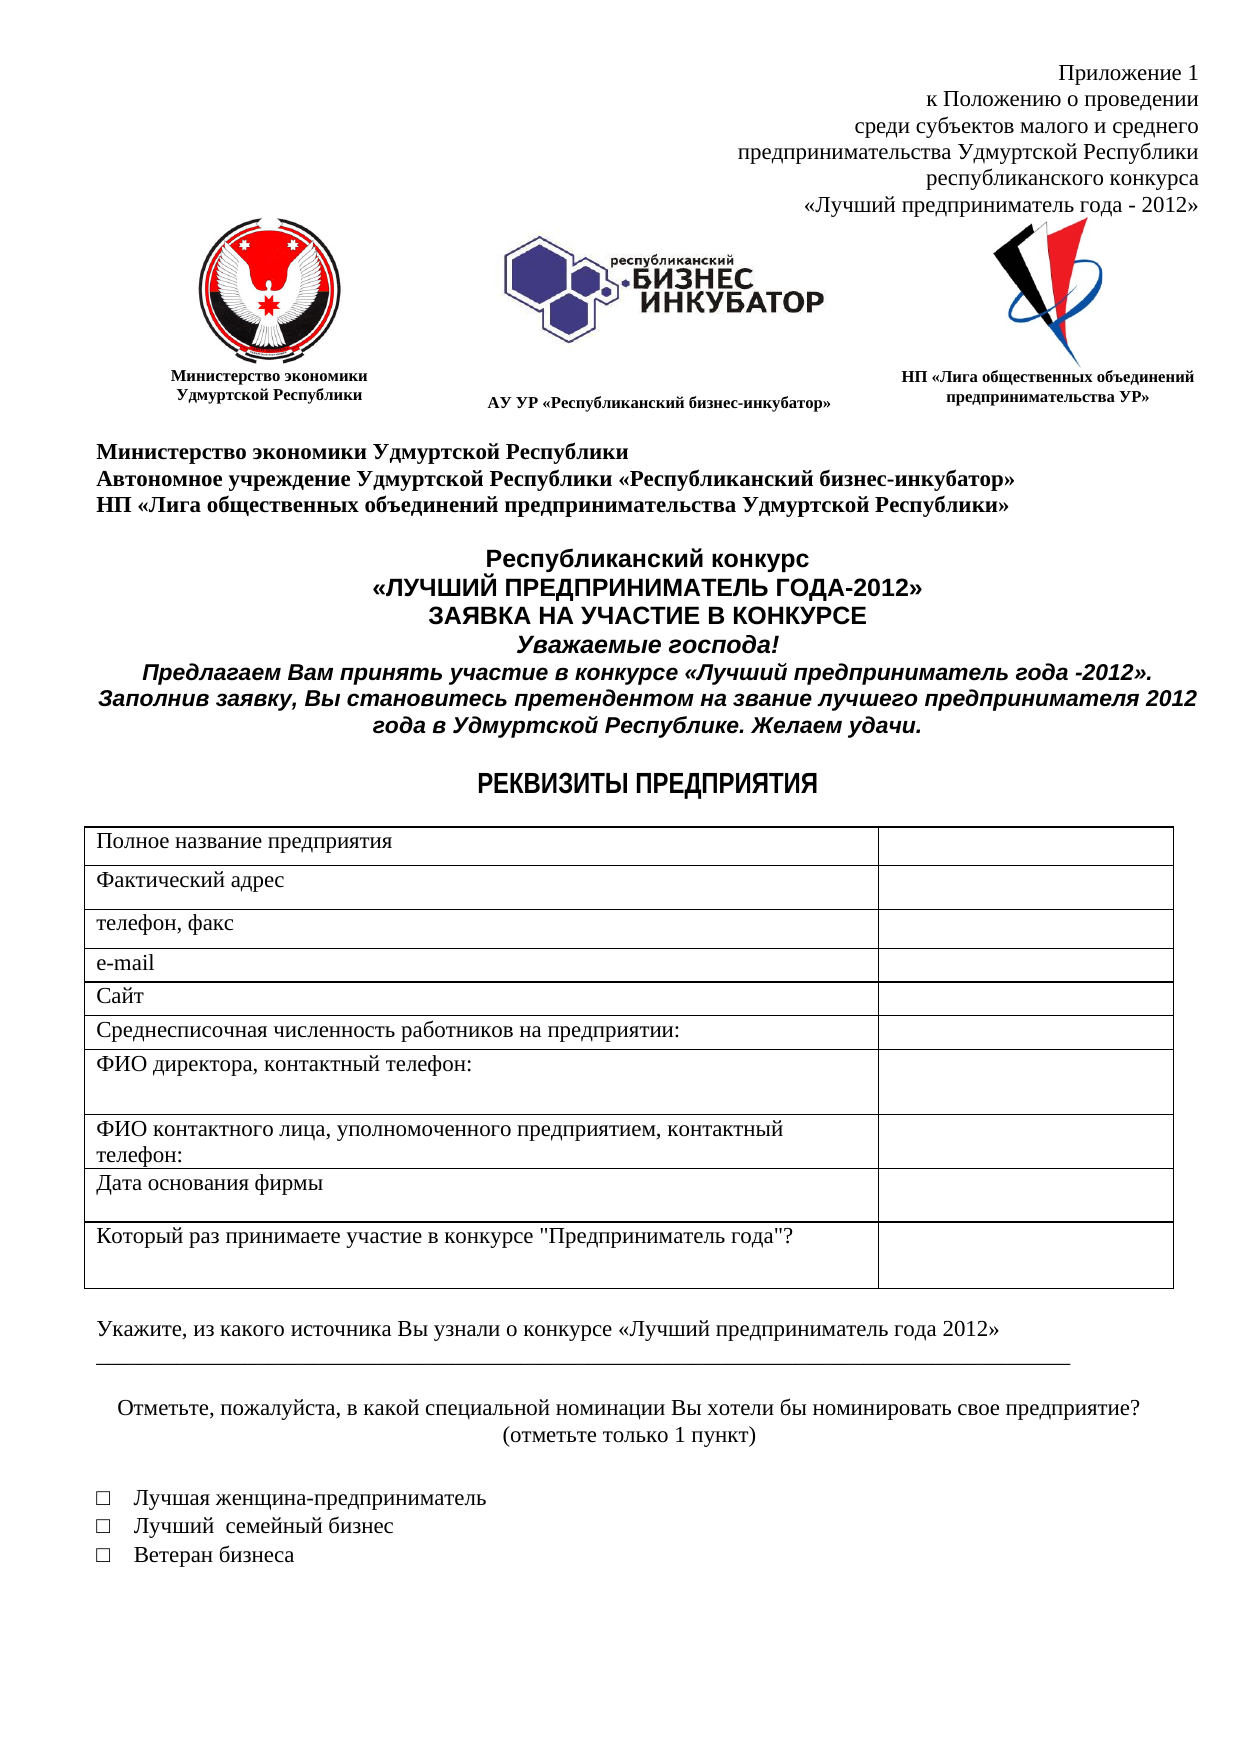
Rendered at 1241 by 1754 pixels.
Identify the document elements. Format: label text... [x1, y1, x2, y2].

text Приложение 1 [96, 59, 1199, 85]
table_cell [879, 910, 1173, 948]
table_header НП «Лига общественных объединений предпринимательства УР» [865, 217, 1231, 412]
list Ветеран бизнеса [96, 1541, 1199, 1569]
list Лучшая женщина-предприниматель [96, 1484, 1199, 1512]
text ЗАЯВКА НА УЧАСТИЕ В КОНКУРСЕ [96, 601, 1199, 630]
table_cell Фактический адрес [85, 866, 878, 908]
table_cell ФИО директора, контактный телефон: [85, 1050, 878, 1114]
text РЕКВИЗИТЫ ПРЕДПРИЯТИЯ [96, 767, 1199, 800]
subtitle среди субъектов малого и среднего [96, 112, 1199, 138]
text НП «Лига общественных объединений предпринимательства Удмуртской Республики» [96, 491, 1199, 517]
table_cell [879, 1223, 1173, 1288]
table_cell [879, 1169, 1173, 1221]
text Предлагаем Вам принять участие в конкурсе «Лучший предприниматель года -2012». Заполнив заявку, Вы становитесь претендентом на звание лучшего предпринимателя 2012 года в Удмуртской Республике. Желаем удачи. [96, 659, 1199, 738]
text «ЛУЧШИЙ ПРЕДПРИНИМАТЕЛЬ ГОДА-2012» [96, 573, 1199, 601]
table_cell [879, 1115, 1173, 1168]
text Республиканский конкурс [96, 544, 1199, 573]
table_cell [879, 866, 1173, 908]
table_cell Укажите, из какого источника Вы узнали о конкурсе «Лучший предприниматель года 2012» _____________________________________________________________________________________ Отметьте, пожалуйста, в какой специальной номинации Вы хотели бы номинировать свое предприятие? (отметьте только 1 пункт) [85, 1289, 1174, 1484]
text Уважаемые господа! [96, 630, 1199, 659]
picture [993, 217, 1103, 368]
subtitle Автономное учреждение Удмуртской Республики «Республиканский бизнес-инкубатор» [96, 465, 1199, 491]
table_cell [879, 1016, 1173, 1049]
text «Лучший предприниматель года - 2012» [746, 191, 1199, 217]
table_header АУ УР «Республиканский бизнес-инкубатор» [454, 217, 865, 412]
picture [468, 217, 850, 355]
table_cell Среднесписочная численность работников на предприятии: [85, 1016, 878, 1049]
table_cell е-mail [85, 949, 878, 981]
table_cell ФИО контактного лица, уполномоченного предприятием, контактный телефон: [85, 1115, 878, 1168]
picture [195, 217, 344, 366]
text Министерство экономики Удмуртской Республики [96, 438, 1199, 465]
table_header [879, 828, 1173, 865]
table_header Полное название предприятия [85, 828, 878, 865]
table_cell Сайт [85, 983, 878, 1015]
subtitle предпринимательства Удмуртской Республики [96, 138, 1199, 164]
subtitle республиканского конкурса [96, 164, 1199, 191]
table_cell [879, 949, 1173, 981]
table_cell Дата основания фирмы [85, 1169, 878, 1221]
table_header Министерство экономики Удмуртской Республики [85, 217, 453, 412]
list Лучший семейный бизнес [96, 1512, 1199, 1541]
table_cell Который раз принимаете участие в конкурсе "Предприниматель года"? [85, 1223, 878, 1288]
table_cell [879, 1050, 1173, 1114]
table_cell [879, 983, 1173, 1015]
subtitle к Положению о проведении [96, 85, 1199, 112]
table_cell телефон, факс [85, 910, 878, 948]
